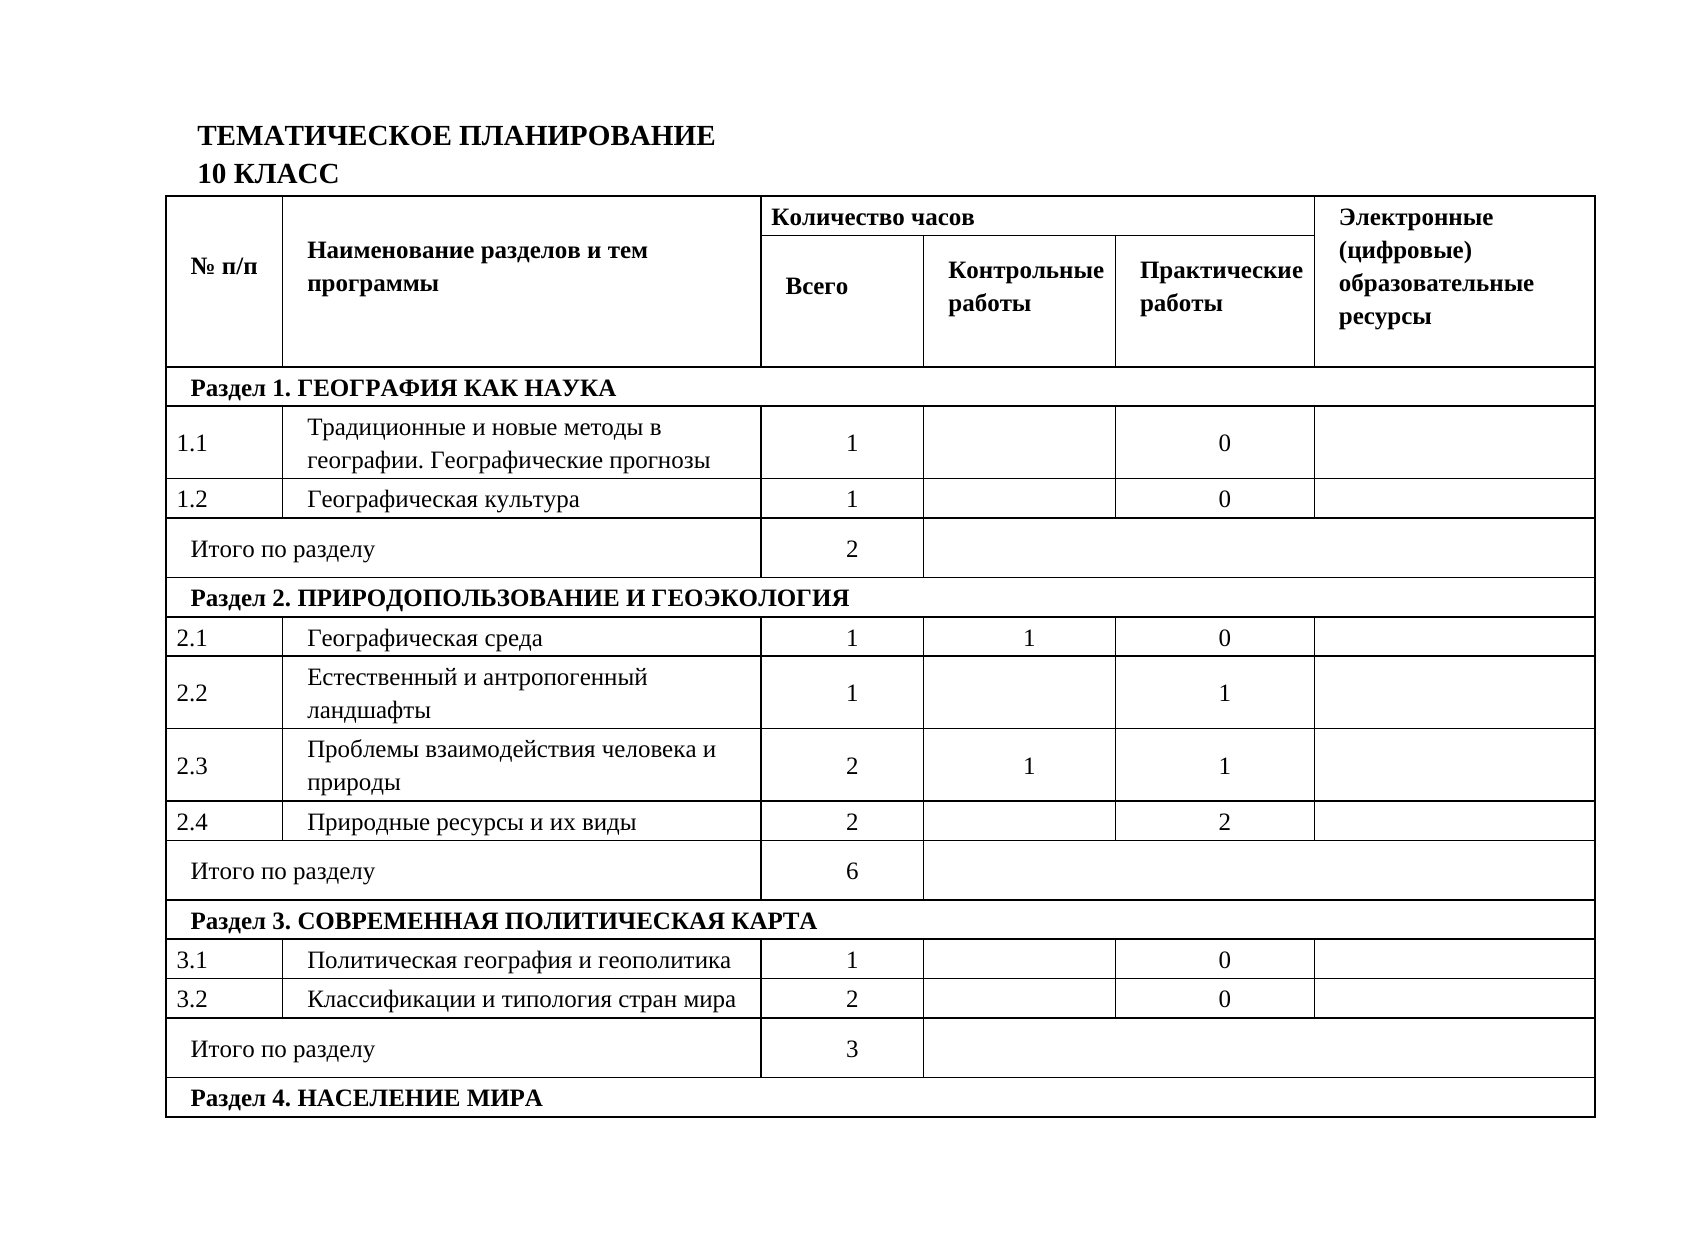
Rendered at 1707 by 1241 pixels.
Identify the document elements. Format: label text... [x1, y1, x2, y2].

table_cell 1 [924, 729, 1115, 800]
table_cell 2 [762, 519, 923, 577]
table_cell 2 [762, 802, 923, 839]
table_cell Раздел 1. ГЕОГРАФИЯ КАК НАУКА [167, 368, 1594, 405]
table_cell 0 [1116, 479, 1314, 517]
table_header № п/п [167, 197, 282, 366]
table_cell 2 [762, 979, 923, 1017]
table_cell 2.4 [167, 802, 282, 839]
text 10 КЛАСС [190, 157, 1618, 190]
table_cell 1 [762, 657, 923, 728]
table_cell 2.3 [167, 729, 282, 800]
table_cell Итого по разделу [167, 519, 760, 577]
table_cell [924, 407, 1115, 478]
table_cell Итого по разделу [167, 1019, 760, 1077]
table_cell 1 [762, 407, 923, 478]
table_cell 2 [762, 729, 923, 800]
table_cell Географическая культура [283, 479, 760, 517]
table_cell [924, 479, 1115, 517]
table_header Количество часов [762, 197, 1314, 234]
table_cell 3 [762, 1019, 923, 1077]
table_header Наименование разделов и тем программы [283, 197, 760, 366]
table_cell Классификации и типология стран мира [283, 979, 760, 1017]
table_cell 1.1 [167, 407, 282, 478]
table_header Электронные (цифровые) образовательные ресурсы [1315, 197, 1594, 366]
table_cell Природные ресурсы и их виды [283, 802, 760, 839]
table_cell 2.1 [167, 618, 282, 655]
table_cell [1315, 979, 1594, 1017]
table_cell 1 [762, 940, 923, 978]
table_cell Раздел 4. НАСЕЛЕНИЕ МИРА [167, 1078, 1594, 1116]
table_cell Всего [762, 236, 923, 366]
table_cell 2 [1116, 802, 1314, 839]
table_cell Естественный и антропогенный ландшафты [283, 657, 760, 728]
table_cell Проблемы взаимодействия человека и природы [283, 729, 760, 800]
text ТЕМАТИЧЕСКОЕ ПЛАНИРОВАНИЕ [190, 118, 1618, 152]
table_cell [924, 519, 1594, 577]
table_cell [924, 979, 1115, 1017]
table_cell 1.2 [167, 479, 282, 517]
table_cell [1315, 479, 1594, 517]
table_cell Географическая среда [283, 618, 760, 655]
table_cell Раздел 2. ПРИРОДОПОЛЬЗОВАНИЕ И ГЕОЭКОЛОГИЯ [167, 578, 1594, 616]
table_cell Практические работы [1116, 236, 1314, 366]
table_cell [924, 841, 1594, 899]
table_cell 0 [1116, 407, 1314, 478]
table_cell [924, 657, 1115, 728]
table_cell [1315, 657, 1594, 728]
table_cell Политическая география и геополитика [283, 940, 760, 978]
table_cell Традиционные и новые методы в географии. Географические прогнозы [283, 407, 760, 478]
table_cell [1315, 940, 1594, 978]
table_cell 6 [762, 841, 923, 899]
table_cell Раздел 3. СОВРЕМЕННАЯ ПОЛИТИЧЕСКАЯ КАРТА [167, 901, 1594, 938]
table_cell 2.2 [167, 657, 282, 728]
table_cell Итого по разделу [167, 841, 760, 899]
table_cell [1315, 802, 1594, 839]
table_cell 1 [762, 479, 923, 517]
table_cell 1 [924, 618, 1115, 655]
table_cell [1315, 729, 1594, 800]
table_cell 3.1 [167, 940, 282, 978]
table_cell [924, 1019, 1594, 1077]
table_cell [1315, 407, 1594, 478]
table_cell 0 [1116, 979, 1314, 1017]
table_cell [1315, 618, 1594, 655]
table_cell 3.2 [167, 979, 282, 1017]
table_cell 1 [1116, 657, 1314, 728]
table_cell 1 [1116, 729, 1314, 800]
table_cell [924, 802, 1115, 839]
table_cell [924, 940, 1115, 978]
table_cell Контрольные работы [924, 236, 1115, 366]
table_cell 1 [762, 618, 923, 655]
table_cell 0 [1116, 940, 1314, 978]
table_cell 0 [1116, 618, 1314, 655]
